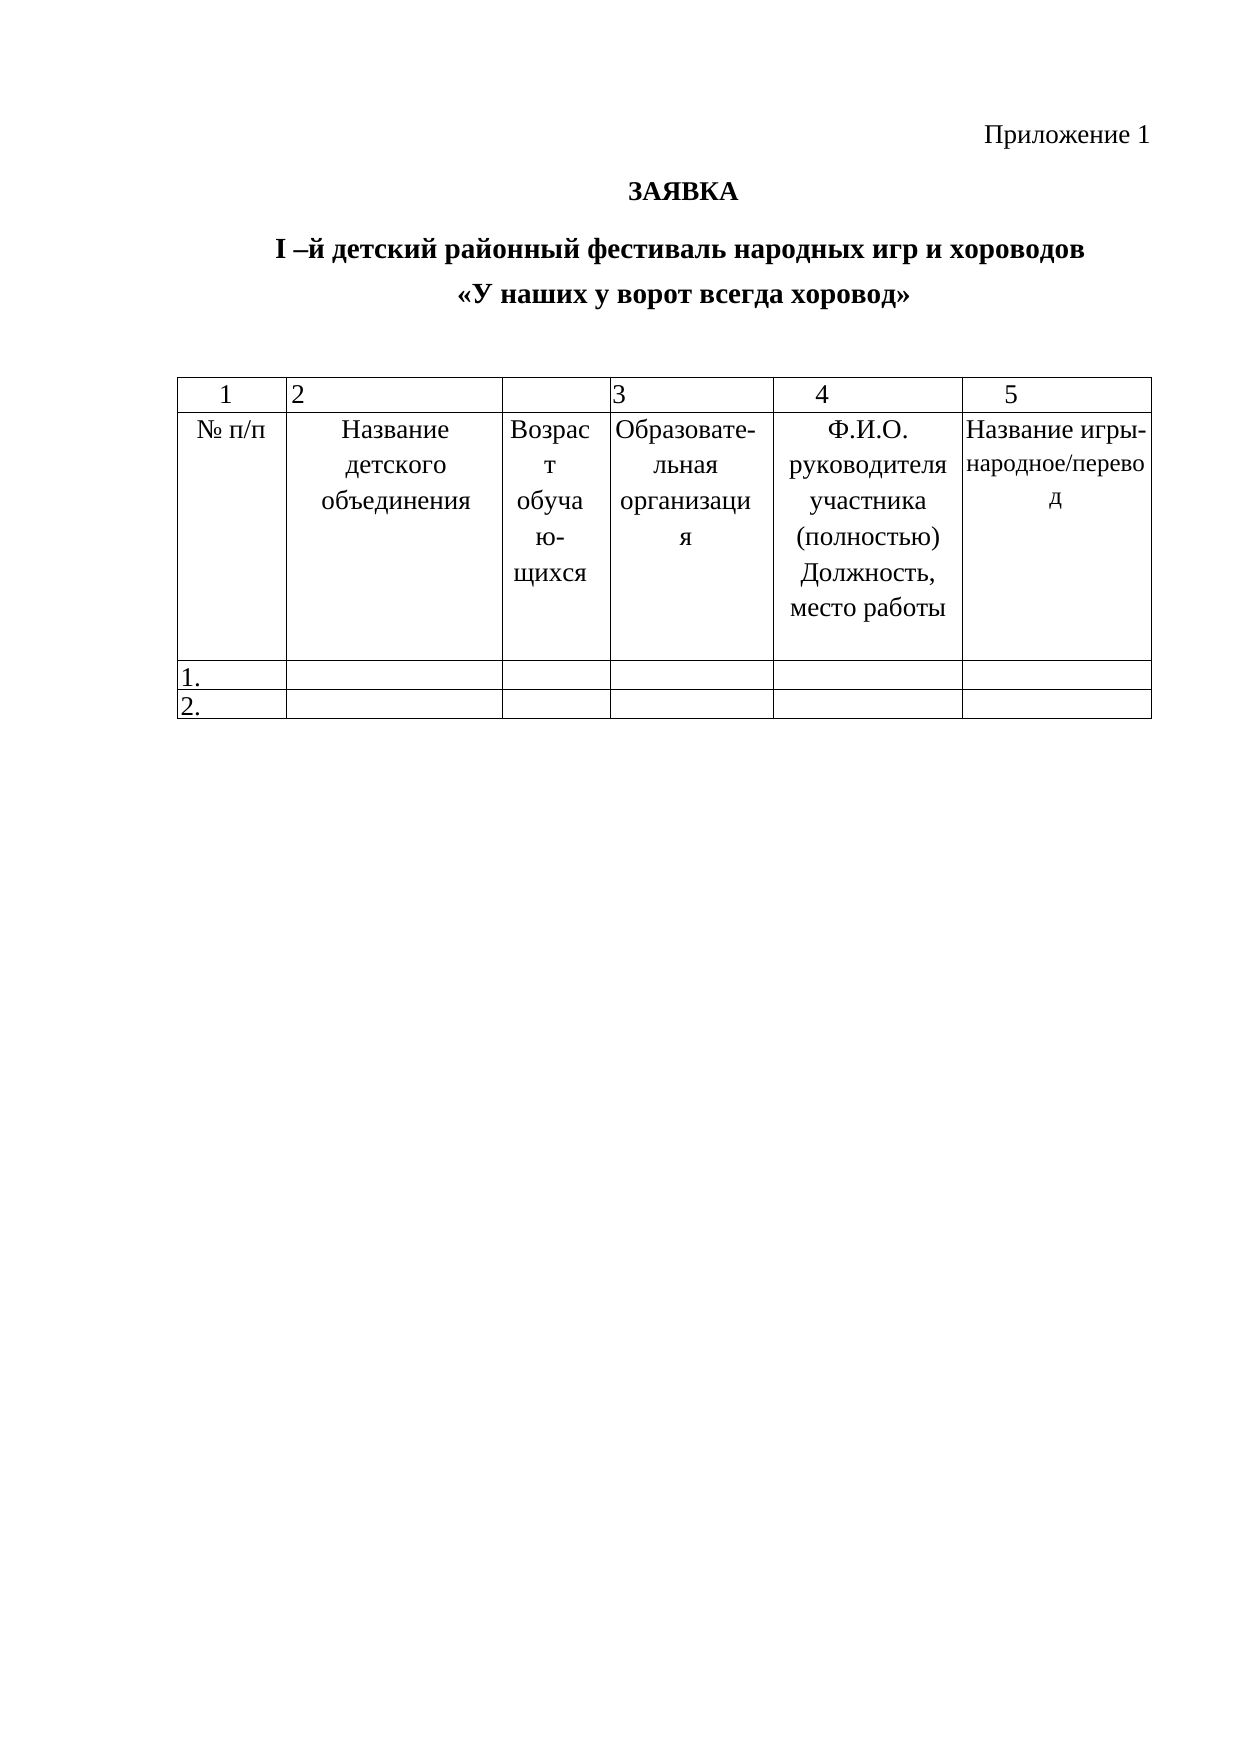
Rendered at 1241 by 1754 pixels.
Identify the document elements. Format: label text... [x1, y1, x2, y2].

table_cell [774, 690, 962, 718]
table_cell Название игры- народное/перевод [963, 413, 1151, 660]
table_header [503, 378, 610, 412]
table_cell Название детского объединения [287, 413, 502, 660]
text ЗАЯВКА [215, 175, 1152, 206]
table_header 5 [963, 378, 1151, 412]
table_cell Возраст обучаю-щихся [503, 413, 610, 660]
table_cell Образовате-льная организация [611, 413, 773, 660]
table_cell [611, 661, 773, 689]
table_cell Ф.И.О. руководителя участника (полностью) Должность, место работы [774, 413, 962, 660]
table_cell [611, 690, 773, 718]
table_header 2 [287, 378, 502, 412]
table_header 1 [178, 378, 286, 412]
table_cell [287, 690, 502, 718]
table_cell [503, 690, 610, 718]
table_cell 1. [178, 661, 286, 689]
text «У наших у ворот всегда хоровод» [177, 276, 1152, 309]
table_cell [963, 661, 1151, 689]
table_header 4 [774, 378, 962, 412]
table_cell [963, 690, 1151, 718]
table_cell № п/п [178, 413, 286, 660]
table_cell [287, 661, 502, 689]
text Приложение 1 [215, 118, 1151, 149]
text I –й детский районный фестиваль народных игр и хороводов [177, 231, 1152, 265]
table_cell [774, 661, 962, 689]
table_header 3 [611, 378, 773, 412]
table_cell [503, 661, 610, 689]
table_cell 2. [178, 690, 286, 718]
